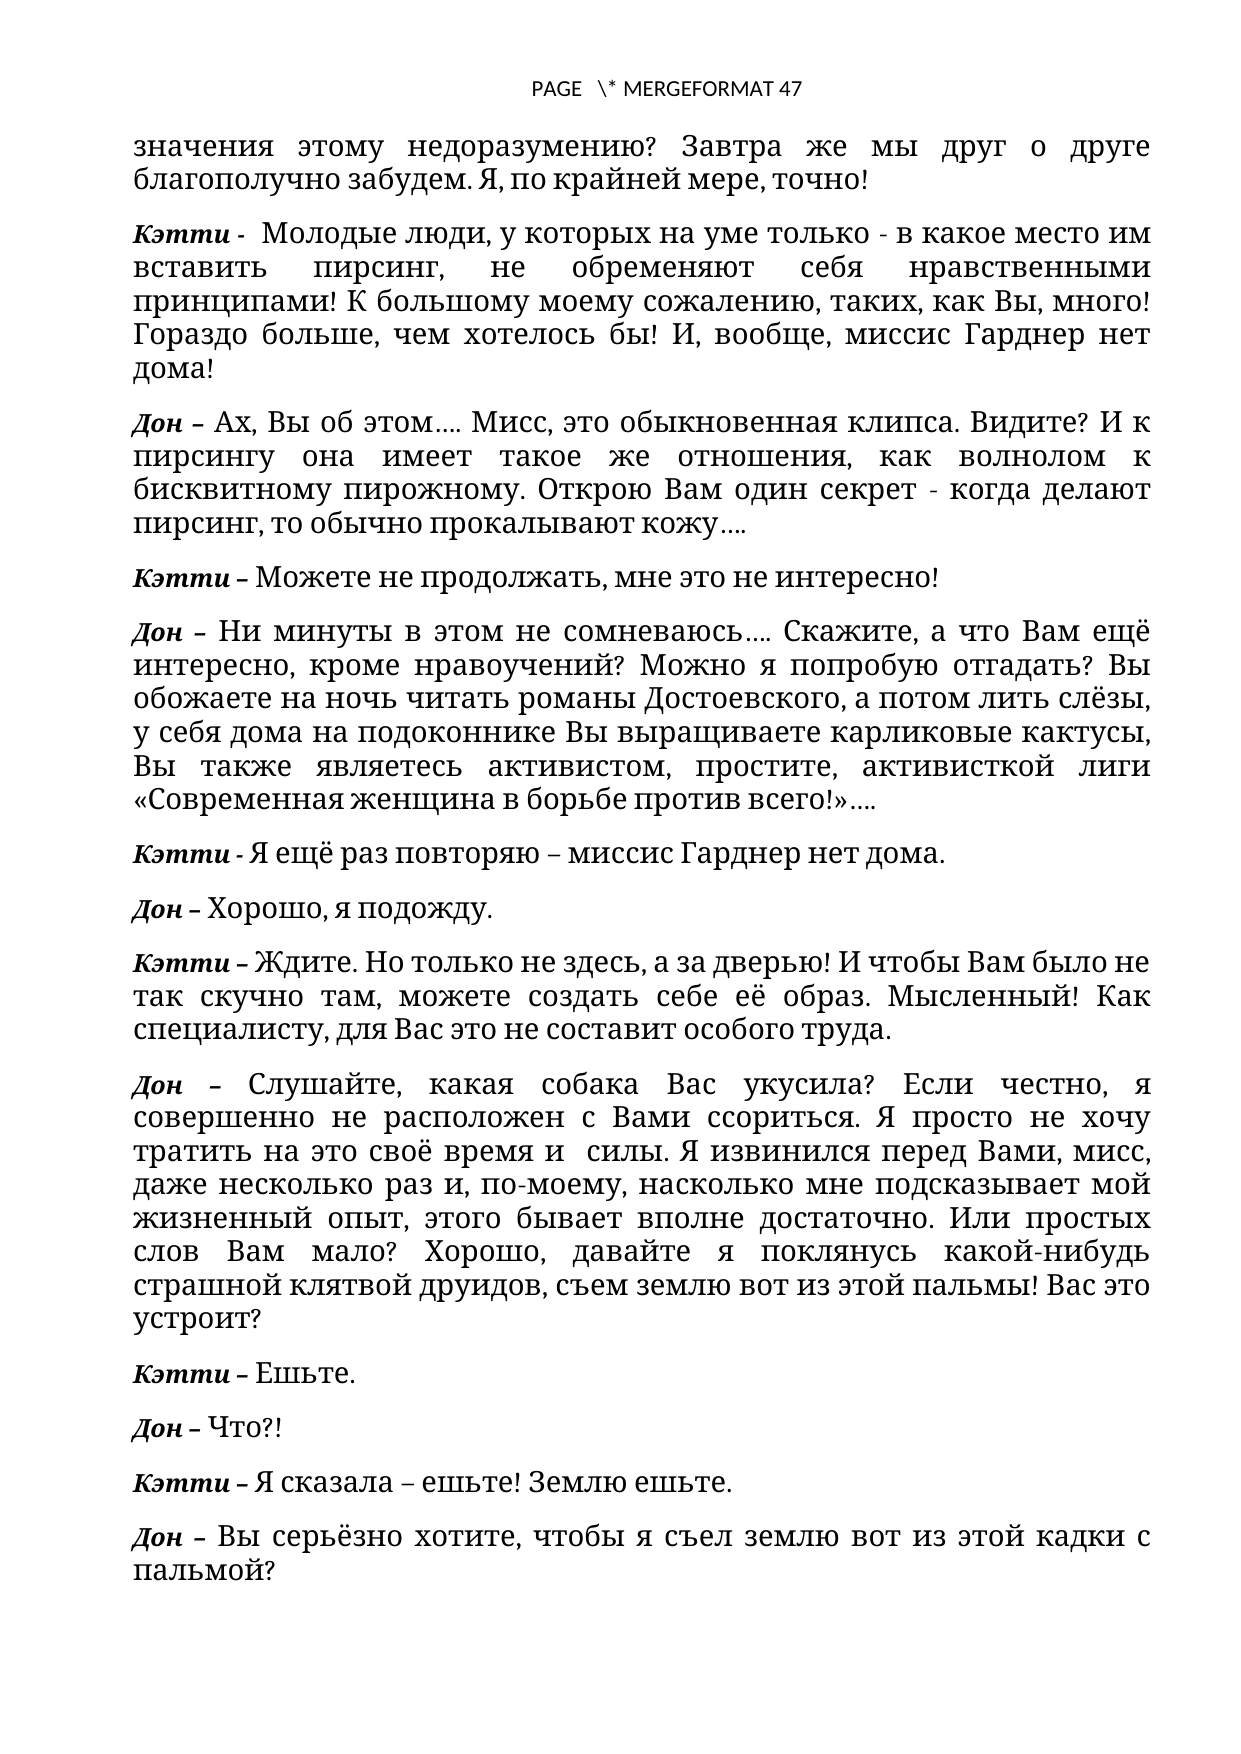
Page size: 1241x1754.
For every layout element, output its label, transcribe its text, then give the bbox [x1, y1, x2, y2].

text Дон – Ах, Вы об этом…. Мисс, это обыкновенная клипса. Видите? И к пирсингу она имеет такое же отношения, как волнолом к бисквитному пирожному. Открою Вам один секрет - когда делают пирсинг, то обычно прокалывают кожу…. [133, 406, 1152, 540]
text Кэтти – Ждите. Но только не здесь, а за дверью! И чтобы Вам было не так скучно там, можете создать себе её образ. Мысленный! Как специалисту, для Вас это не составит особого труда. [133, 946, 1152, 1047]
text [133, 130, 1152, 197]
text Кэтти – Можете не продолжать, мне это не интересно! [133, 561, 1152, 595]
text Кэтти – Я сказала – ешьте! Землю ешьте. [133, 1466, 1152, 1499]
text Дон – Слушайте, какая собака Вас укусила? Если честно, я совершенно не расположен с Вами ссориться. Я просто не хочу тратить на это своё время и силы. Я извинился перед Вами, мисс, даже несколько раз и, по-моему, насколько мне подсказывает мой жизненный опыт, этого бывает вполне достаточно. Или простых слов Вам мало? Хорошо, давайте я поклянусь какой-нибудь страшной клятвой друидов, съем землю вот из этой пальмы! Вас это устроит? [133, 1068, 1152, 1336]
text Дон – Хорошо, я подожду. [133, 892, 1152, 926]
text Кэтти - Молодые люди, у которых на уме только - в какое место им вставить пирсинг, не обременяют себя нравственными принципами! К большому моему сожалению, таких, как Вы, много! Гораздо больше, чем хотелось бы! И, вообще, миссис Гарднер нет дома! [133, 218, 1152, 385]
text Кэтти - Я ещё раз повторяю – миссис Гарднер нет дома. [133, 838, 1152, 871]
text Кэтти – Ешьте. [133, 1357, 1152, 1391]
text Дон – Вы серьёзно хотите, чтобы я съел землю вот из этой кадки с пальмой? [133, 1520, 1152, 1587]
text Дон – Ни минуты в этом не сомневаюсь…. Скажите, а что Вам ещё интересно, кроме нравоучений? Можно я попробую отгадать? Вы обожаете на ночь читать романы Достоевского, а потом лить слёзы, у себя дома на подоконнике Вы выращиваете карликовые кактусы, Вы также являетесь активистом, простите, активисткой лиги «Современная женщина в борьбе против всего!»…. [133, 616, 1152, 817]
text Дон – Что?! [133, 1411, 1152, 1445]
